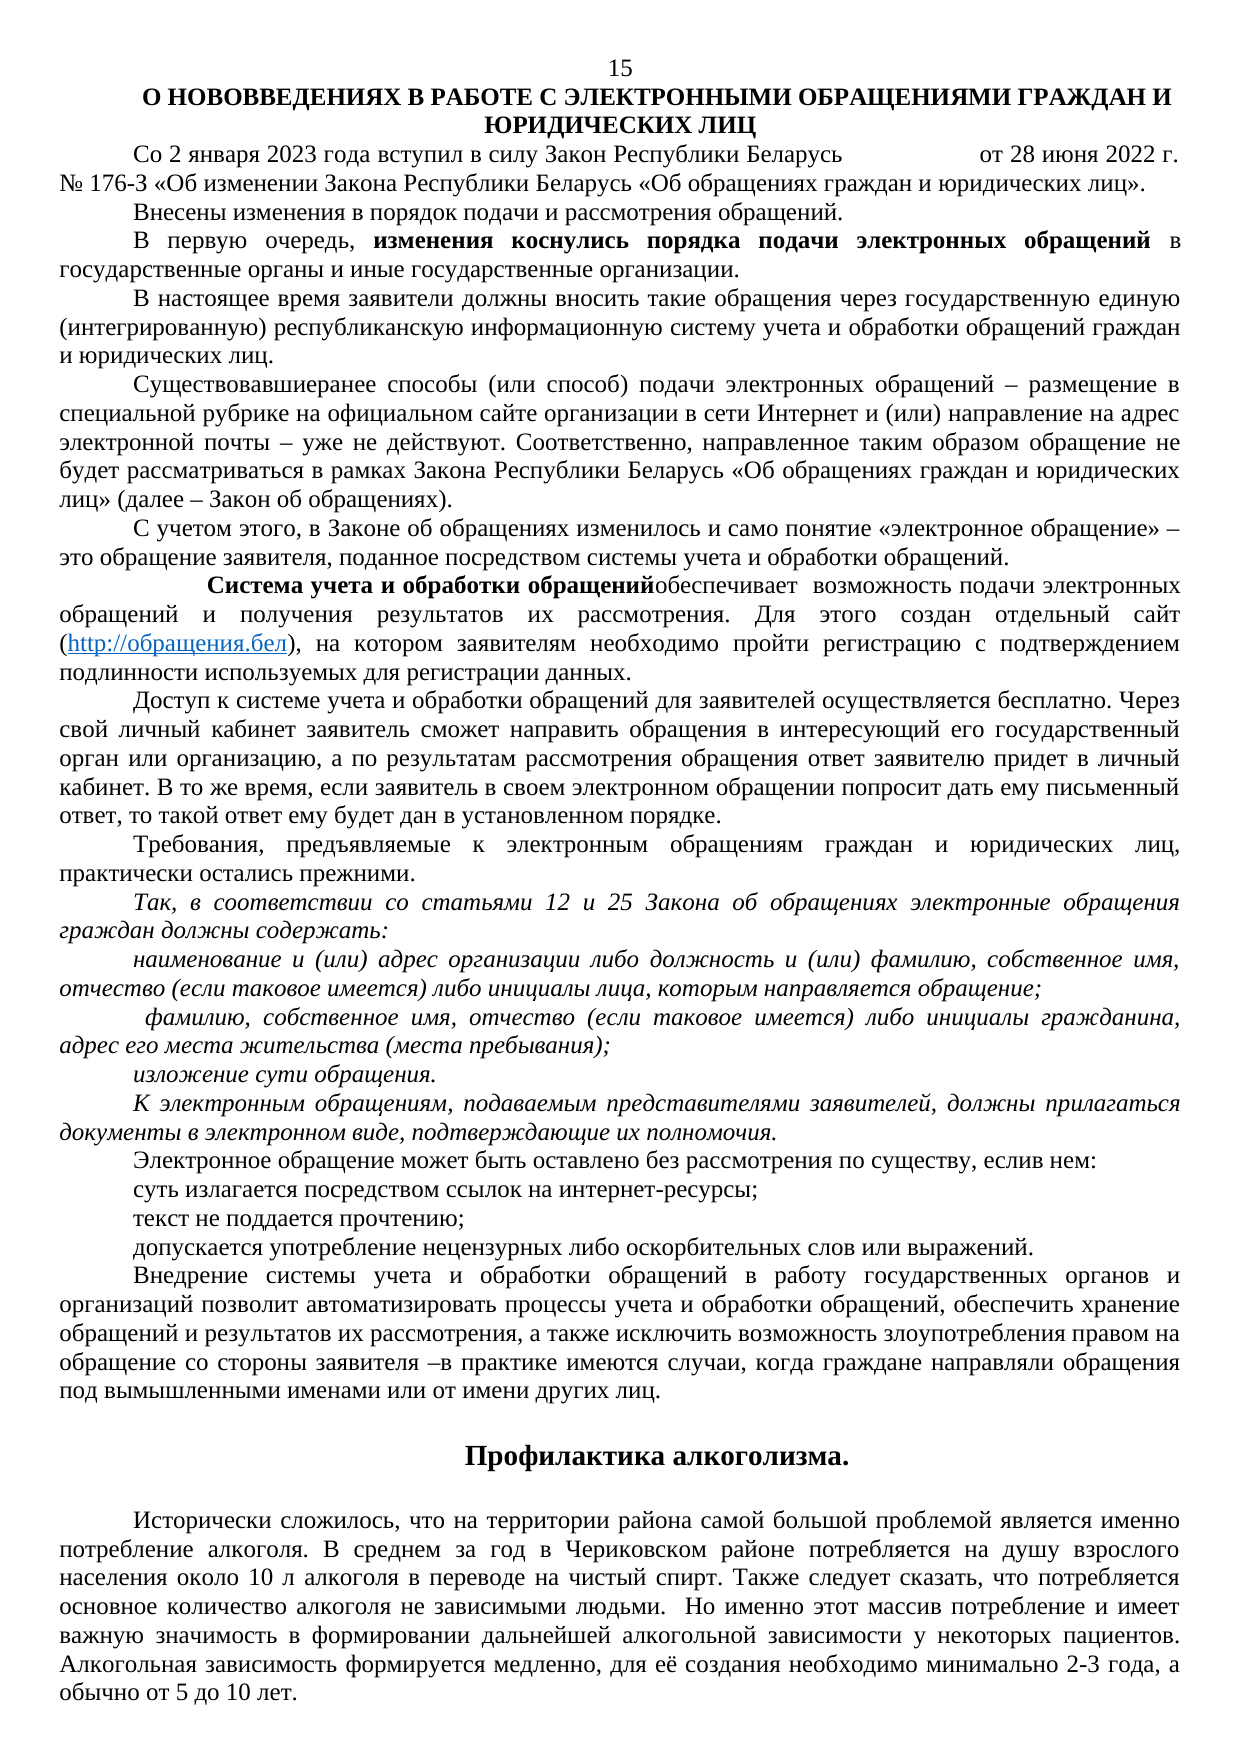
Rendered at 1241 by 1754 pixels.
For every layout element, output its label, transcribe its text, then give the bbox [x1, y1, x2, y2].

text текст не поддается прочтению; [59, 1203, 1181, 1232]
text Система учета и обработки обращенийобеспечивает возможность подачи электронных обращений и получения результатов их рассмотрения. Для этого создан отдельный сайт (http://обращения.бел), на котором заявителям необходимо пройти регистрацию с подтверждением подлинности используемых для регистрации данных. [59, 571, 1181, 686]
text Внедрение системы учета и обработки обращений в работу государственных органов и организаций позволит автоматизировать процессы учета и обработки обращений, обеспечить хранение обращений и результатов их рассмотрения, а также исключить возможность злоупотребления правом на обращение со стороны заявителя –в практике имеются случаи, когда граждане направляли обращения под вымышленными именами или от имени других лиц. [59, 1261, 1181, 1404]
text Требования, предъявляемые к электронным обращениям граждан и юридических лиц, практически остались прежними. [59, 829, 1181, 887]
text В первую очередь, изменения коснулись порядка подачи электронных обращений в государственные органы и иные государственные организации. [59, 226, 1181, 283]
text К электронным обращениям, подаваемым представителями заявителей, должны прилагаться документы в электронном виде, подтверждающие их полномочия. [59, 1088, 1181, 1146]
text изложение сути обращения. [59, 1059, 1181, 1088]
text Внесены изменения в порядок подачи и рассмотрения обращений. [59, 197, 1181, 226]
text Электронное обращение может быть оставлено без рассмотрения по существу, еслив нем: [59, 1146, 1181, 1174]
text Так, в соответствии со статьями 12 и 25 Закона об обращениях электронные обращения граждан должны содержать: [59, 887, 1181, 944]
text В настоящее время заявители должны вносить такие обращения через государственную единую (интегрированную) республиканскую информационную систему учета и обработки обращений граждан и юридических лиц. [59, 283, 1181, 369]
text допускается употребление нецензурных либо оскорбительных слов или выражений. [59, 1232, 1181, 1261]
text С учетом этого, в Законе об обращениях изменилось и само понятие «электронное обращение» – это обращение заявителя, поданное посредством системы учета и обработки обращений. [59, 513, 1181, 571]
text суть излагается посредством ссылок на интернет-ресурсы; [59, 1174, 1181, 1203]
text Доступ к системе учета и обработки обращений для заявителей осуществляется бесплатно. Через свой личный кабинет заявитель сможет направить обращения в интересующий его государственный орган или организацию, а по результатам рассмотрения обращения ответ заявителю придет в личный кабинет. В то же время, если заявитель в своем электронном обращении попросит дать ему письменный ответ, то такой ответ ему будет дан в установленном порядке. [59, 686, 1181, 829]
text наименование и (или) адрес организации либо должность и (или) фамилию, собственное имя, отчество (если таковое имеется) либо инициалы лица, которым направляется обращение; [59, 944, 1181, 1002]
text Со 2 января 2023 года вступил в силу Закон Республики Беларусь от 28 июня 2022 г. № 176-З «Об изменении Закона Республики Беларусь «Об обращениях граждан и юридических лиц». [59, 139, 1181, 197]
text фамилию, собственное имя, отчество (если таковое имеется) либо инициалы гражданина, адрес его места жительства (места пребывания); [59, 1002, 1181, 1059]
text Исторически сложилось, что на территории района самой большой проблемой является именно потребление алкоголя. В среднем за год в Чериковском районе потребляется на душу взрослого населения около 10 л алкоголя в переводе на чистый спирт. Также следует сказать, что потребляется основное количество алкоголя не зависимыми людьми. Но именно этот массив потребление и имеет важную значимость в формировании дальнейшей алкогольной зависимости у некоторых пациентов. Алкогольная зависимость формируется медленно, для её создания необходимо минимально 2-3 года, а обычно от 5 до 10 лет. [59, 1505, 1181, 1706]
text Профилактика алкоголизма. [59, 1438, 1181, 1471]
text Существовавшиеранее способы (или способ) подачи электронных обращений – размещение в специальной рубрике на официальном сайте организации в сети Интернет и (или) направление на адрес электронной почты – уже не действуют. Соответственно, направленное таким образом обращение не будет рассматриваться в рамках Закона Республики Беларусь «Об обращениях граждан и юридических лиц» (далее – Закон об обращениях). [59, 369, 1181, 513]
text О НОВОВВЕДЕНИЯХ В РАБОТЕ С ЭЛЕКТРОННЫМИ ОБРАЩЕНИЯМИ ГРАЖДАН И ЮРИДИЧЕСКИХ ЛИЦ [59, 82, 1181, 139]
